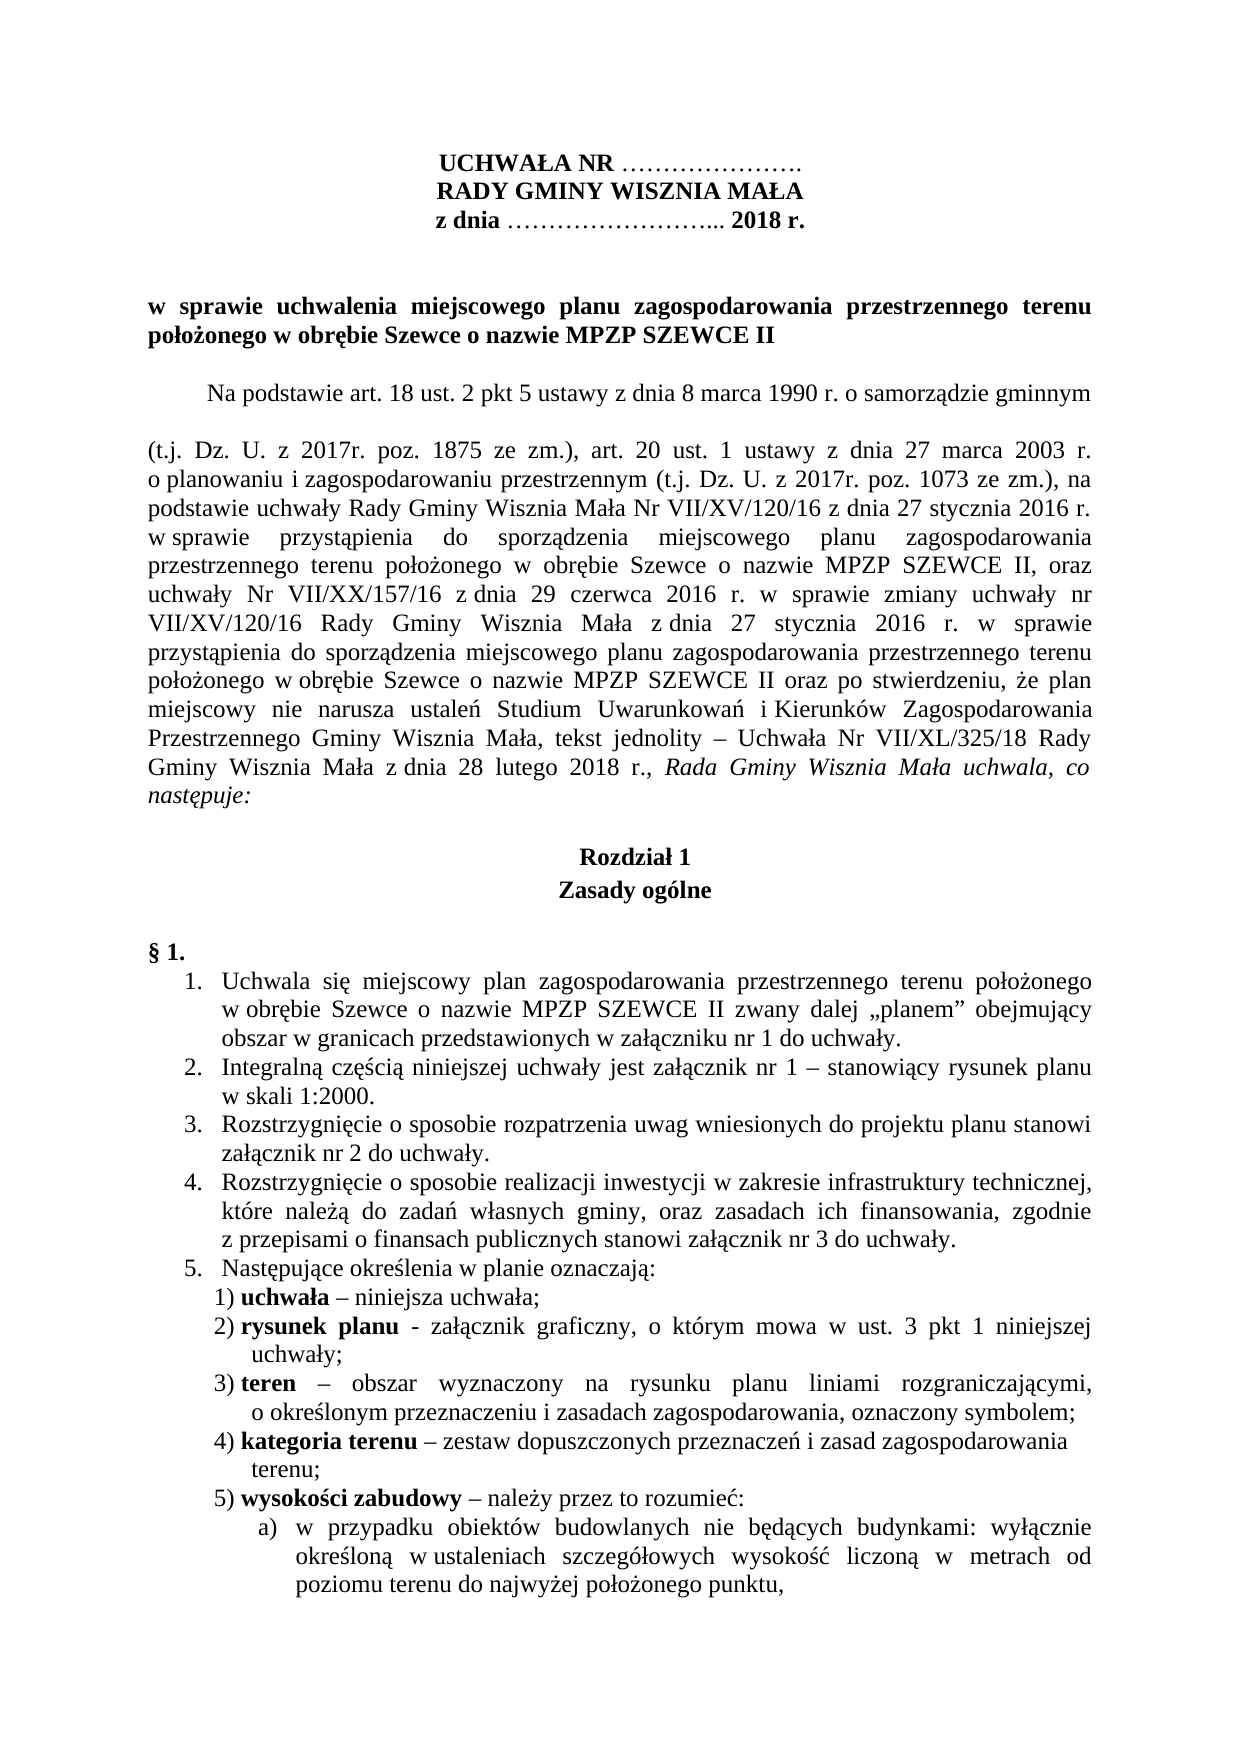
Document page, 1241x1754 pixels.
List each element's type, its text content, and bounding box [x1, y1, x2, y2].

text RADY GMINY WISZNIA MAŁA [148, 176, 1093, 205]
list Uchwala się miejscowy plan zagospodarowania przestrzennego terenu położonego w obrębie Szewce o nazwie MPZP SZEWCE II zwany dalej „planem” obejmujący obszar w granicach przedstawionych w załączniku nr 1 do uchwały. [184, 966, 1093, 1052]
text Rozdział 1 [148, 842, 1093, 871]
list uchwała – niniejsza uchwała; [213, 1282, 1093, 1311]
list teren – obszar wyznaczony na rysunku planu liniami rozgraniczającymi, o określonym przeznaczeniu i zasadach zagospodarowania, oznaczony symbolem; [213, 1368, 1093, 1426]
list rysunek planu - załącznik graficzny, o którym mowa w ust. 3 pkt 1 niniejszej uchwały; [213, 1311, 1093, 1368]
text z dnia ……………………... 2018 r. [148, 205, 1093, 234]
text UCHWAŁA NR …………………. [148, 148, 1093, 176]
list kategoria terenu – zestaw dopuszczonych przeznaczeń i zasad zagospodarowania terenu; [213, 1426, 1093, 1483]
list Rozstrzygnięcie o sposobie rozpatrzenia uwag wniesionych do projektu planu stanowi załącznik nr 2 do uchwały. [184, 1109, 1093, 1167]
list wysokości zabudowy – należy przez to rozumieć: [213, 1483, 1093, 1512]
list w przypadku obiektów budowlanych nie będących budynkami: wyłącznie określoną w ustaleniach szczegółowych wysokość liczoną w metrach od poziomu terenu do najwyżej położonego punktu, [258, 1512, 1093, 1598]
list Następujące określenia w planie oznaczają: [184, 1253, 1093, 1282]
text w sprawie uchwalenia miejscowego planu zagospodarowania przestrzennego terenu położonego w obrębie Szewce o nazwie MPZP SZEWCE II [148, 291, 1093, 349]
list Rozstrzygnięcie o sposobie realizacji inwestycji w zakresie infrastruktury technicznej, które należą do zadań własnych gminy, oraz zasadach ich finansowania, zgodnie z przepisami o finansach publicznych stanowi załącznik nr 3 do uchwały. [184, 1167, 1093, 1253]
text Zasady ogólne [148, 875, 1093, 904]
text Na podstawie art. 18 ust. 2 pkt 5 ustawy z dnia 8 marca 1990 r. o samorządzie gminnym (t.j. Dz. U. z 2017r. poz. 1875 ze zm.), art. 20 ust. 1 ustawy z dnia 27 marca 2003 r. o planowaniu i zagospodarowaniu przestrzennym (t.j. Dz. U. z 2017r. poz. 1073 ze zm.), na podstawie uchwały Rady Gminy Wisznia Mała Nr VII/XV/120/16 z dnia 27 stycznia 2016 r. w sprawie przystąpienia do sporządzenia miejscowego planu zagospodarowania przestrzennego terenu położonego w obrębie Szewce o nazwie MPZP SZEWCE II, oraz uchwały Nr VII/XX/157/16 z dnia 29 czerwca 2016 r. w sprawie zmiany uchwały nr VII/XV/120/16 Rady Gminy Wisznia Mała z dnia 27 stycznia 2016 r. w sprawie przystąpienia do sporządzenia miejscowego planu zagospodarowania przestrzennego terenu położonego w obrębie Szewce o nazwie MPZP SZEWCE II oraz po stwierdzeniu, że plan miejscowy nie narusza ustaleń Studium Uwarunkowań i Kierunków Zagospodarowania Przestrzennego Gminy Wisznia Mała, tekst jednolity – Uchwała Nr VII/XL/325/18 Rady Gminy Wisznia Mała z dnia 28 lutego 2018 r., Rada Gminy Wisznia Mała uchwala, co następuje: [148, 378, 1093, 809]
list Integralną częścią niniejszej uchwały jest załącznik nr 1 – stanowiący rysunek planu w skali 1:2000. [184, 1052, 1093, 1109]
